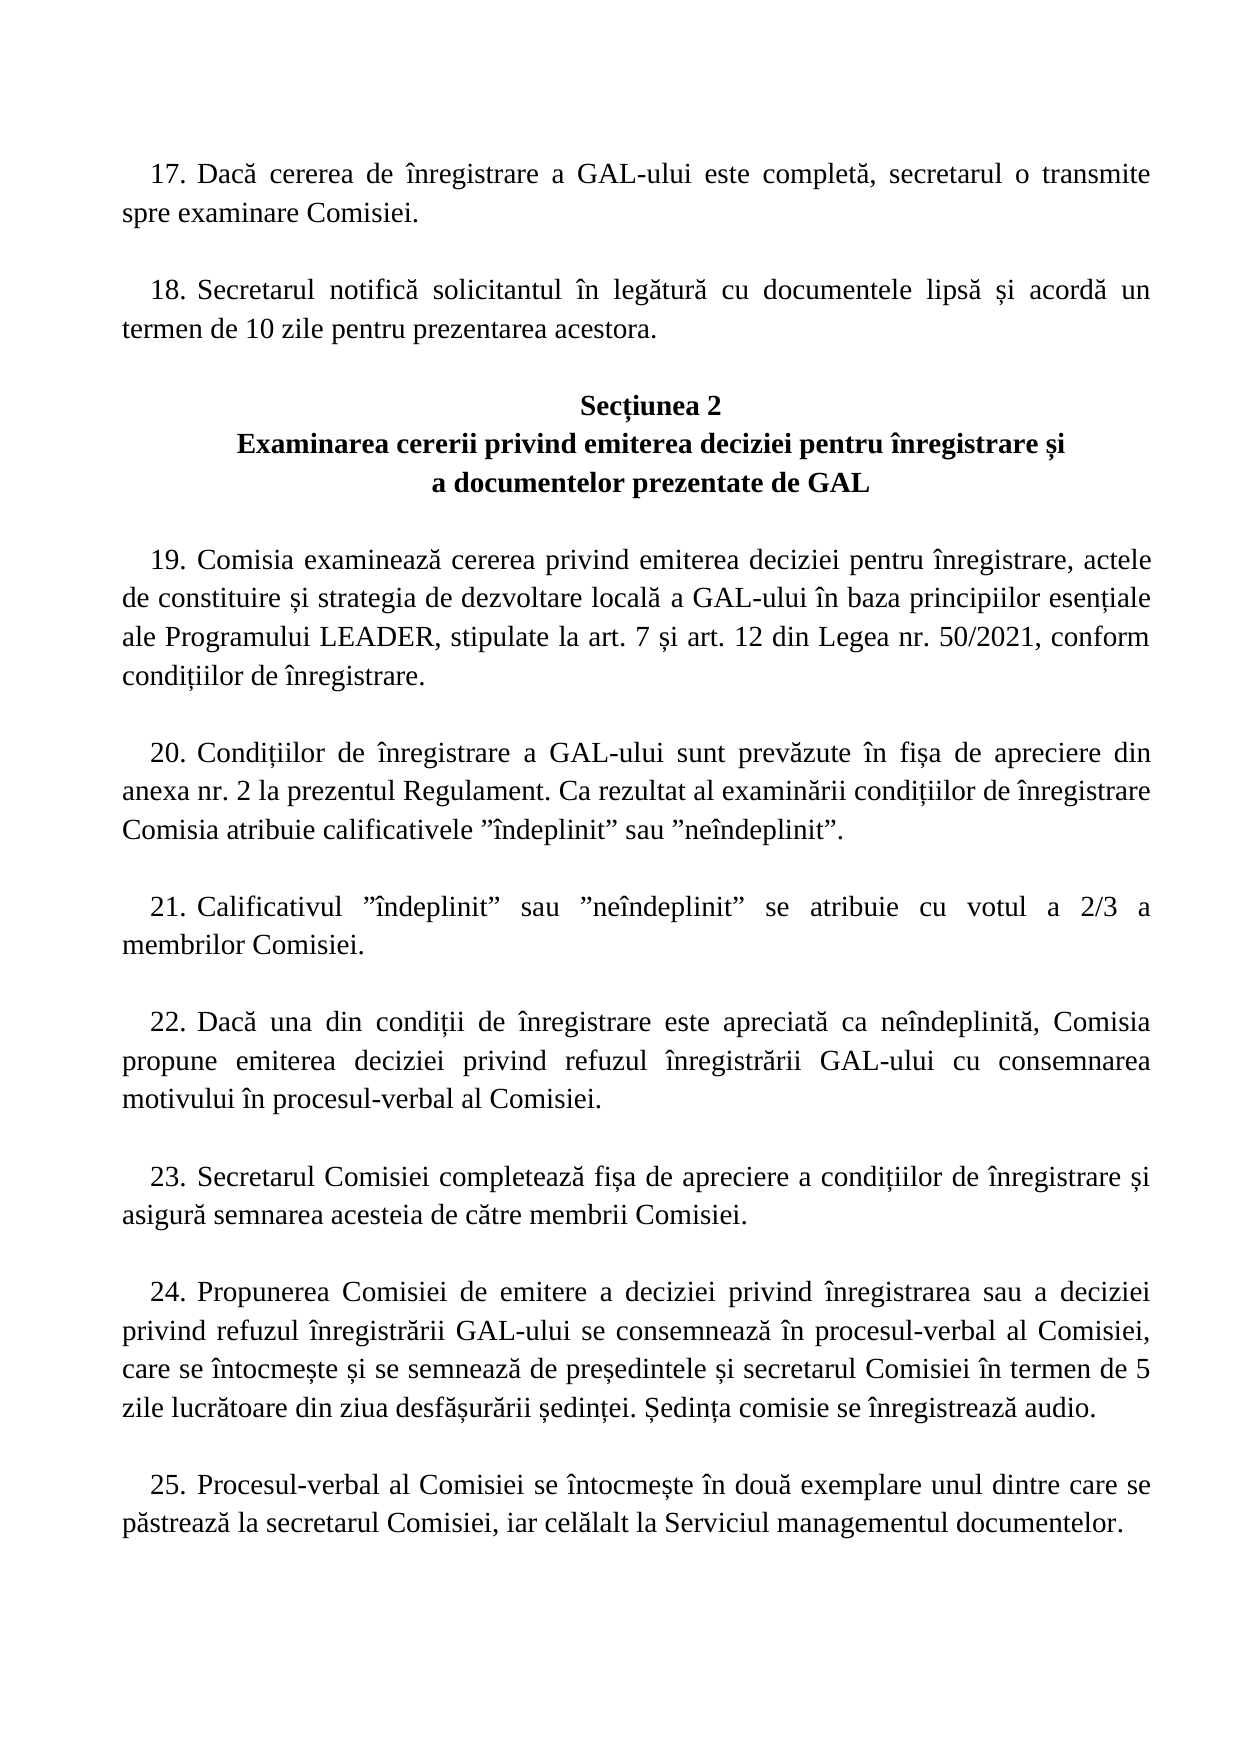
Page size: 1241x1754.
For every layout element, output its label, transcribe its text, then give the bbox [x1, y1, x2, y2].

list Dacă una din condiții de înregistrare este apreciată ca neîndeplinită, Comisia propune emiterea deciziei privind refuzul înregistrării GAL-ului cu consemnarea motivului în procesul-verbal al Comisiei. [122, 1004, 1152, 1115]
list Calificativul ”îndeplinit” sau ”neîndeplinit” se atribuie cu votul a 2/3 a membrilor Comisiei. [122, 889, 1152, 961]
list Dacă cererea de înregistrare a GAL-ului este completă, secretarul o transmite spre examinare Comisiei. [122, 157, 1152, 229]
list a documentelor prezentate de GAL [150, 465, 1152, 498]
list Examinarea cererii privind emiterea deciziei pentru înregistrare și [150, 426, 1152, 460]
list Procesul-verbal al Comisiei se întocmește în două exemplare unul dintre care se păstrează la secretarul Comisiei, iar celălalt la Serviciul managementul documentelor. [122, 1467, 1152, 1539]
list Propunerea Comisiei de emitere a deciziei privind înregistrarea sau a deciziei privind refuzul înregistrării GAL-ului se consemnează în procesul-verbal al Comisiei, care se întocmește și se semnează de președintele și secretarul Comisiei în termen de 5 zile lucrătoare din ziua desfășurării ședinței. Ședința comisie se înregistrează audio. [122, 1274, 1152, 1423]
list Secretarul Comisiei completează fișa de apreciere a condițiilor de înregistrare și asigură semnarea acesteia de către membrii Comisiei. [122, 1159, 1152, 1231]
list Secțiunea 2 [150, 388, 1152, 421]
list Secretarul notifică solicitantul în legătură cu documentele lipsă și acordă un termen de 10 zile pentru prezentarea acestora. [122, 272, 1152, 344]
list Comisia examinează cererea privind emiterea deciziei pentru înregistrare, actele de constituire și strategia de dezvoltare locală a GAL-ului în baza principiilor esențiale ale Programului LEADER, stipulate la art. 7 și art. 12 din Legea nr. 50/2021, conform condițiilor de înregistrare. [122, 542, 1152, 691]
list Condițiilor de înregistrare a GAL-ului sunt prevăzute în fișa de apreciere din anexa nr. 2 la prezentul Regulament. Ca rezultat al examinării condițiilor de înregistrare Comisia atribuie calificativele ”îndeplinit” sau ”neîndeplinit”. [122, 735, 1152, 845]
